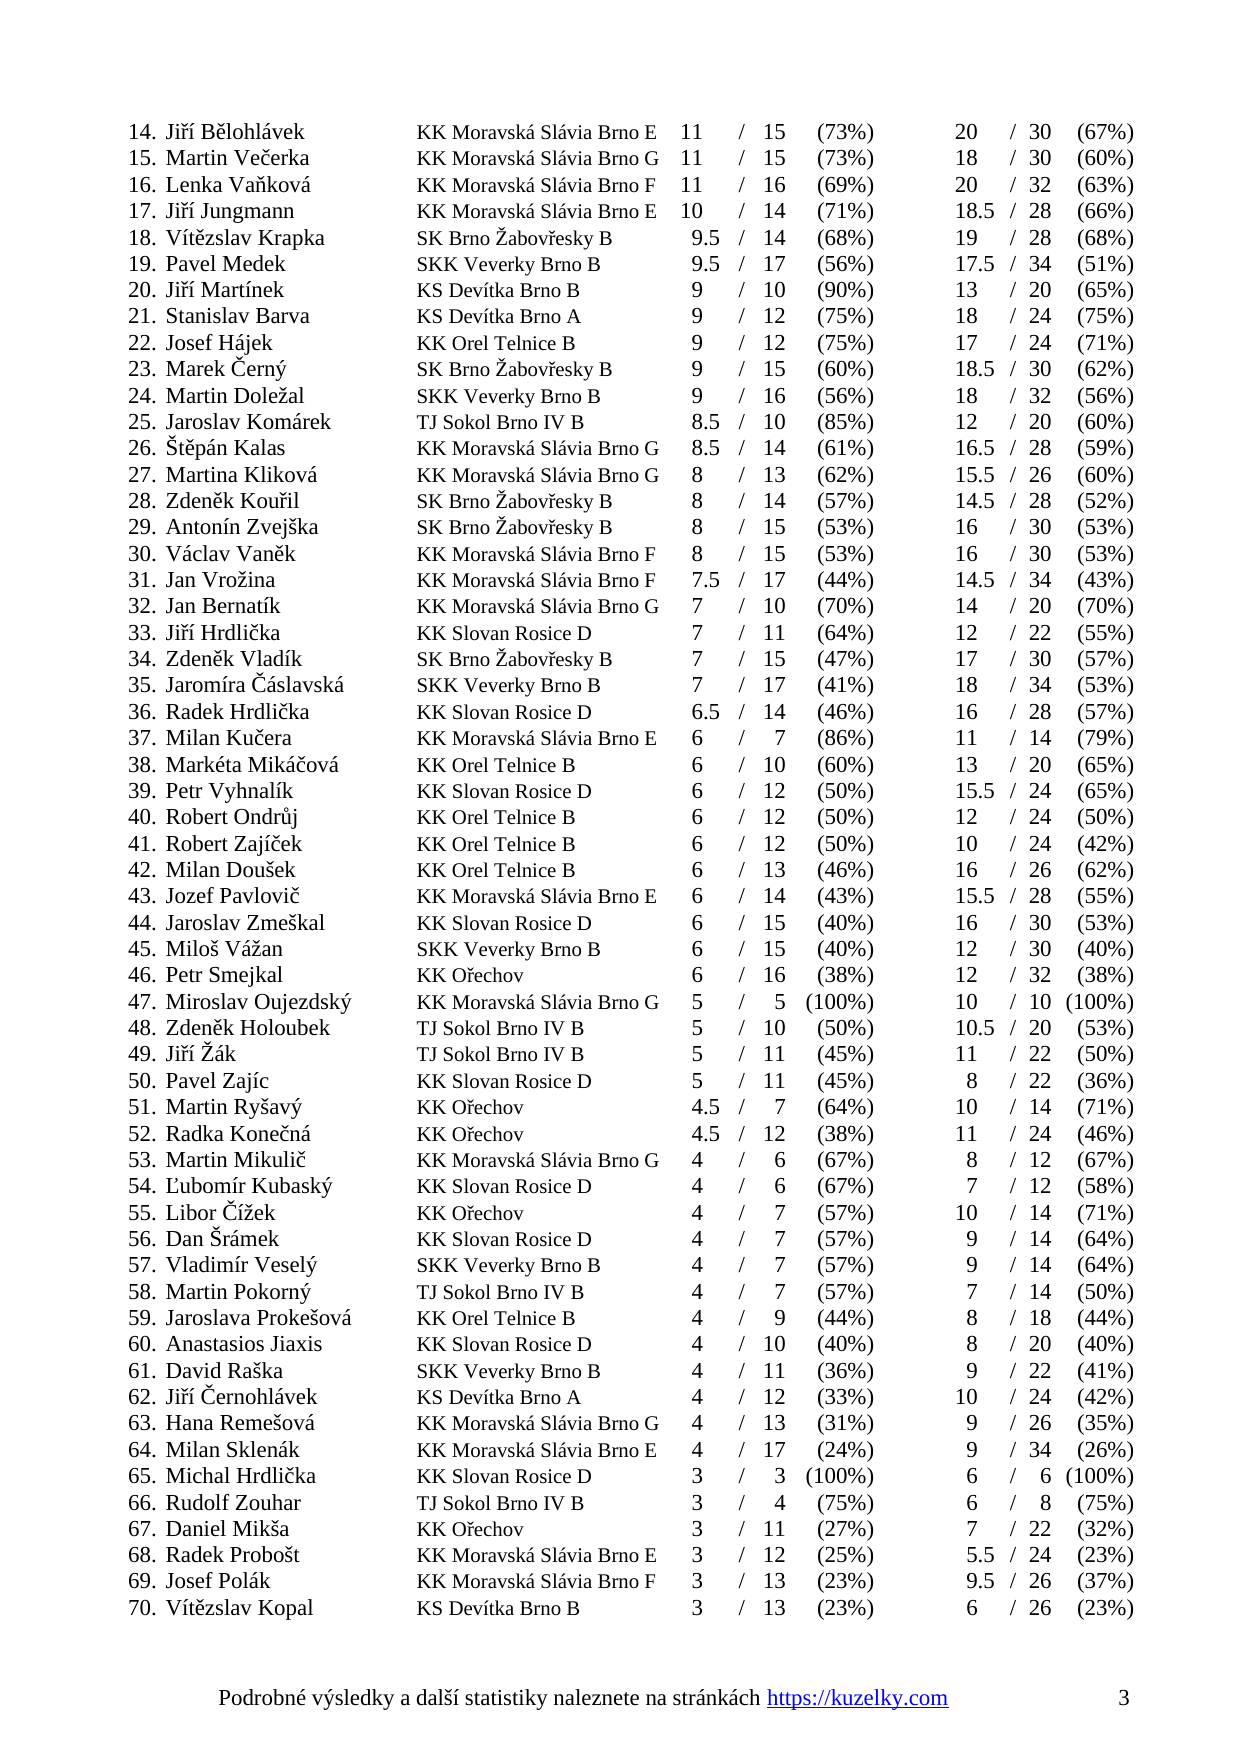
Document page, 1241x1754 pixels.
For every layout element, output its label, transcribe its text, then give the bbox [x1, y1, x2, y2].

text 52. Radka Konečná KK Ořechov 4.5 / 12 (38%) 11 / 24 (46%) [106, 1119, 1134, 1146]
text 37. Milan Kučera KK Moravská Slávia Brno E 6 / 7 (86%) 11 / 14 (79%) [106, 724, 1134, 751]
text 23. Marek Černý SK Brno Žabovřesky B 9 / 15 (60%) 18.5 / 30 (62%) [106, 355, 1134, 382]
text 47. Miroslav Oujezdský KK Moravská Slávia Brno G 5 / 5 (100%) 10 / 10 (100%) [106, 988, 1134, 1014]
text 42. Milan Doušek KK Orel Telnice B 6 / 13 (46%) 16 / 26 (62%) [106, 856, 1134, 882]
text 34. Zdeněk Vladík SK Brno Žabovřesky B 7 / 15 (47%) 17 / 30 (57%) [106, 645, 1134, 672]
text 41. Robert Zajíček KK Orel Telnice B 6 / 12 (50%) 10 / 24 (42%) [106, 830, 1134, 856]
text 62. Jiří Černohlávek KS Devítka Brno A 4 / 12 (33%) 10 / 24 (42%) [106, 1383, 1134, 1409]
text 21. Stanislav Barva KS Devítka Brno A 9 / 12 (75%) 18 / 24 (75%) [106, 303, 1134, 329]
text 38. Markéta Mikáčová KK Orel Telnice B 6 / 10 (60%) 13 / 20 (65%) [106, 751, 1134, 777]
text 43. Jozef Pavlovič KK Moravská Slávia Brno E 6 / 14 (43%) 15.5 / 28 (55%) [106, 882, 1134, 909]
text 20. Jiří Martínek KS Devítka Brno B 9 / 10 (90%) 13 / 20 (65%) [106, 276, 1134, 303]
text 22. Josef Hájek KK Orel Telnice B 9 / 12 (75%) 17 / 24 (71%) [106, 329, 1134, 355]
text 65. Michal Hrdlička KK Slovan Rosice D 3 / 3 (100%) 6 / 6 (100%) [106, 1462, 1134, 1488]
text 24. Martin Doležal SKK Veverky Brno B 9 / 16 (56%) 18 / 32 (56%) [106, 382, 1134, 408]
text 26. Štěpán Kalas KK Moravská Slávia Brno G 8.5 / 14 (61%) 16.5 / 28 (59%) [106, 434, 1134, 461]
text 53. Martin Mikulič KK Moravská Slávia Brno G 4 / 6 (67%) 8 / 12 (67%) [106, 1146, 1134, 1172]
text 64. Milan Sklenák KK Moravská Slávia Brno E 4 / 17 (24%) 9 / 34 (26%) [106, 1436, 1134, 1462]
text 48. Zdeněk Holoubek TJ Sokol Brno IV B 5 / 10 (50%) 10.5 / 20 (53%) [106, 1014, 1134, 1041]
text 40. Robert Ondrůj KK Orel Telnice B 6 / 12 (50%) 12 / 24 (50%) [106, 803, 1134, 830]
text 14. Jiří Bělohlávek KK Moravská Slávia Brno E 11 / 15 (73%) 20 / 30 (67%) [106, 118, 1134, 144]
text 67. Daniel Mikša KK Ořechov 3 / 11 (27%) 7 / 22 (32%) [106, 1515, 1134, 1541]
text 30. Václav Vaněk KK Moravská Slávia Brno F 8 / 15 (53%) 16 / 30 (53%) [106, 540, 1134, 566]
text 60. Anastasios Jiaxis KK Slovan Rosice D 4 / 10 (40%) 8 / 20 (40%) [106, 1330, 1134, 1357]
text 46. Petr Smejkal KK Ořechov 6 / 16 (38%) 12 / 32 (38%) [106, 961, 1134, 988]
text 25. Jaroslav Komárek TJ Sokol Brno IV B 8.5 / 10 (85%) 12 / 20 (60%) [106, 408, 1134, 434]
text 27. Martina Kliková KK Moravská Slávia Brno G 8 / 13 (62%) 15.5 / 26 (60%) [106, 461, 1134, 487]
text 35. Jaromíra Čáslavská SKK Veverky Brno B 7 / 17 (41%) 18 / 34 (53%) [106, 672, 1134, 698]
text 29. Antonín Zvejška SK Brno Žabovřesky B 8 / 15 (53%) 16 / 30 (53%) [106, 513, 1134, 540]
text 32. Jan Bernatík KK Moravská Slávia Brno G 7 / 10 (70%) 14 / 20 (70%) [106, 592, 1134, 619]
text 56. Dan Šrámek KK Slovan Rosice D 4 / 7 (57%) 9 / 14 (64%) [106, 1225, 1134, 1251]
text 61. David Raška SKK Veverky Brno B 4 / 11 (36%) 9 / 22 (41%) [106, 1357, 1134, 1383]
text 63. Hana Remešová KK Moravská Slávia Brno G 4 / 13 (31%) 9 / 26 (35%) [106, 1409, 1134, 1436]
text 45. Miloš Vážan SKK Veverky Brno B 6 / 15 (40%) 12 / 30 (40%) [106, 935, 1134, 961]
text 36. Radek Hrdlička KK Slovan Rosice D 6.5 / 14 (46%) 16 / 28 (57%) [106, 698, 1134, 724]
text 16. Lenka Vaňková KK Moravská Slávia Brno F 11 / 16 (69%) 20 / 32 (63%) [106, 171, 1134, 197]
text 31. Jan Vrožina KK Moravská Slávia Brno F 7.5 / 17 (44%) 14.5 / 34 (43%) [106, 566, 1134, 592]
text 59. Jaroslava Prokešová KK Orel Telnice B 4 / 9 (44%) 8 / 18 (44%) [106, 1304, 1134, 1330]
text 54. Ľubomír Kubaský KK Slovan Rosice D 4 / 6 (67%) 7 / 12 (58%) [106, 1172, 1134, 1199]
text 28. Zdeněk Kouřil SK Brno Žabovřesky B 8 / 14 (57%) 14.5 / 28 (52%) [106, 487, 1134, 513]
text 33. Jiří Hrdlička KK Slovan Rosice D 7 / 11 (64%) 12 / 22 (55%) [106, 619, 1134, 645]
text 70. Vítězslav Kopal KS Devítka Brno B 3 / 13 (23%) 6 / 26 (23%) [106, 1594, 1134, 1620]
text 18. Vítězslav Krapka SK Brno Žabovřesky B 9.5 / 14 (68%) 19 / 28 (68%) [106, 223, 1134, 250]
text 15. Martin Večerka KK Moravská Slávia Brno G 11 / 15 (73%) 18 / 30 (60%) [106, 144, 1134, 171]
text 57. Vladimír Veselý SKK Veverky Brno B 4 / 7 (57%) 9 / 14 (64%) [106, 1251, 1134, 1278]
text 68. Radek Probošt KK Moravská Slávia Brno E 3 / 12 (25%) 5.5 / 24 (23%) [106, 1541, 1134, 1568]
text 66. Rudolf Zouhar TJ Sokol Brno IV B 3 / 4 (75%) 6 / 8 (75%) [106, 1488, 1134, 1515]
text 58. Martin Pokorný TJ Sokol Brno IV B 4 / 7 (57%) 7 / 14 (50%) [106, 1278, 1134, 1304]
text 19. Pavel Medek SKK Veverky Brno B 9.5 / 17 (56%) 17.5 / 34 (51%) [106, 250, 1134, 276]
text 51. Martin Ryšavý KK Ořechov 4.5 / 7 (64%) 10 / 14 (71%) [106, 1093, 1134, 1119]
text 50. Pavel Zajíc KK Slovan Rosice D 5 / 11 (45%) 8 / 22 (36%) [106, 1067, 1134, 1093]
text 17. Jiří Jungmann KK Moravská Slávia Brno E 10 / 14 (71%) 18.5 / 28 (66%) [106, 197, 1134, 223]
text 49. Jiří Žák TJ Sokol Brno IV B 5 / 11 (45%) 11 / 22 (50%) [106, 1041, 1134, 1067]
text 44. Jaroslav Zmeškal KK Slovan Rosice D 6 / 15 (40%) 16 / 30 (53%) [106, 909, 1134, 935]
text 39. Petr Vyhnalík KK Slovan Rosice D 6 / 12 (50%) 15.5 / 24 (65%) [106, 777, 1134, 803]
text 55. Libor Čížek KK Ořechov 4 / 7 (57%) 10 / 14 (71%) [106, 1199, 1134, 1225]
text 69. Josef Polák KK Moravská Slávia Brno F 3 / 13 (23%) 9.5 / 26 (37%) [106, 1568, 1134, 1594]
